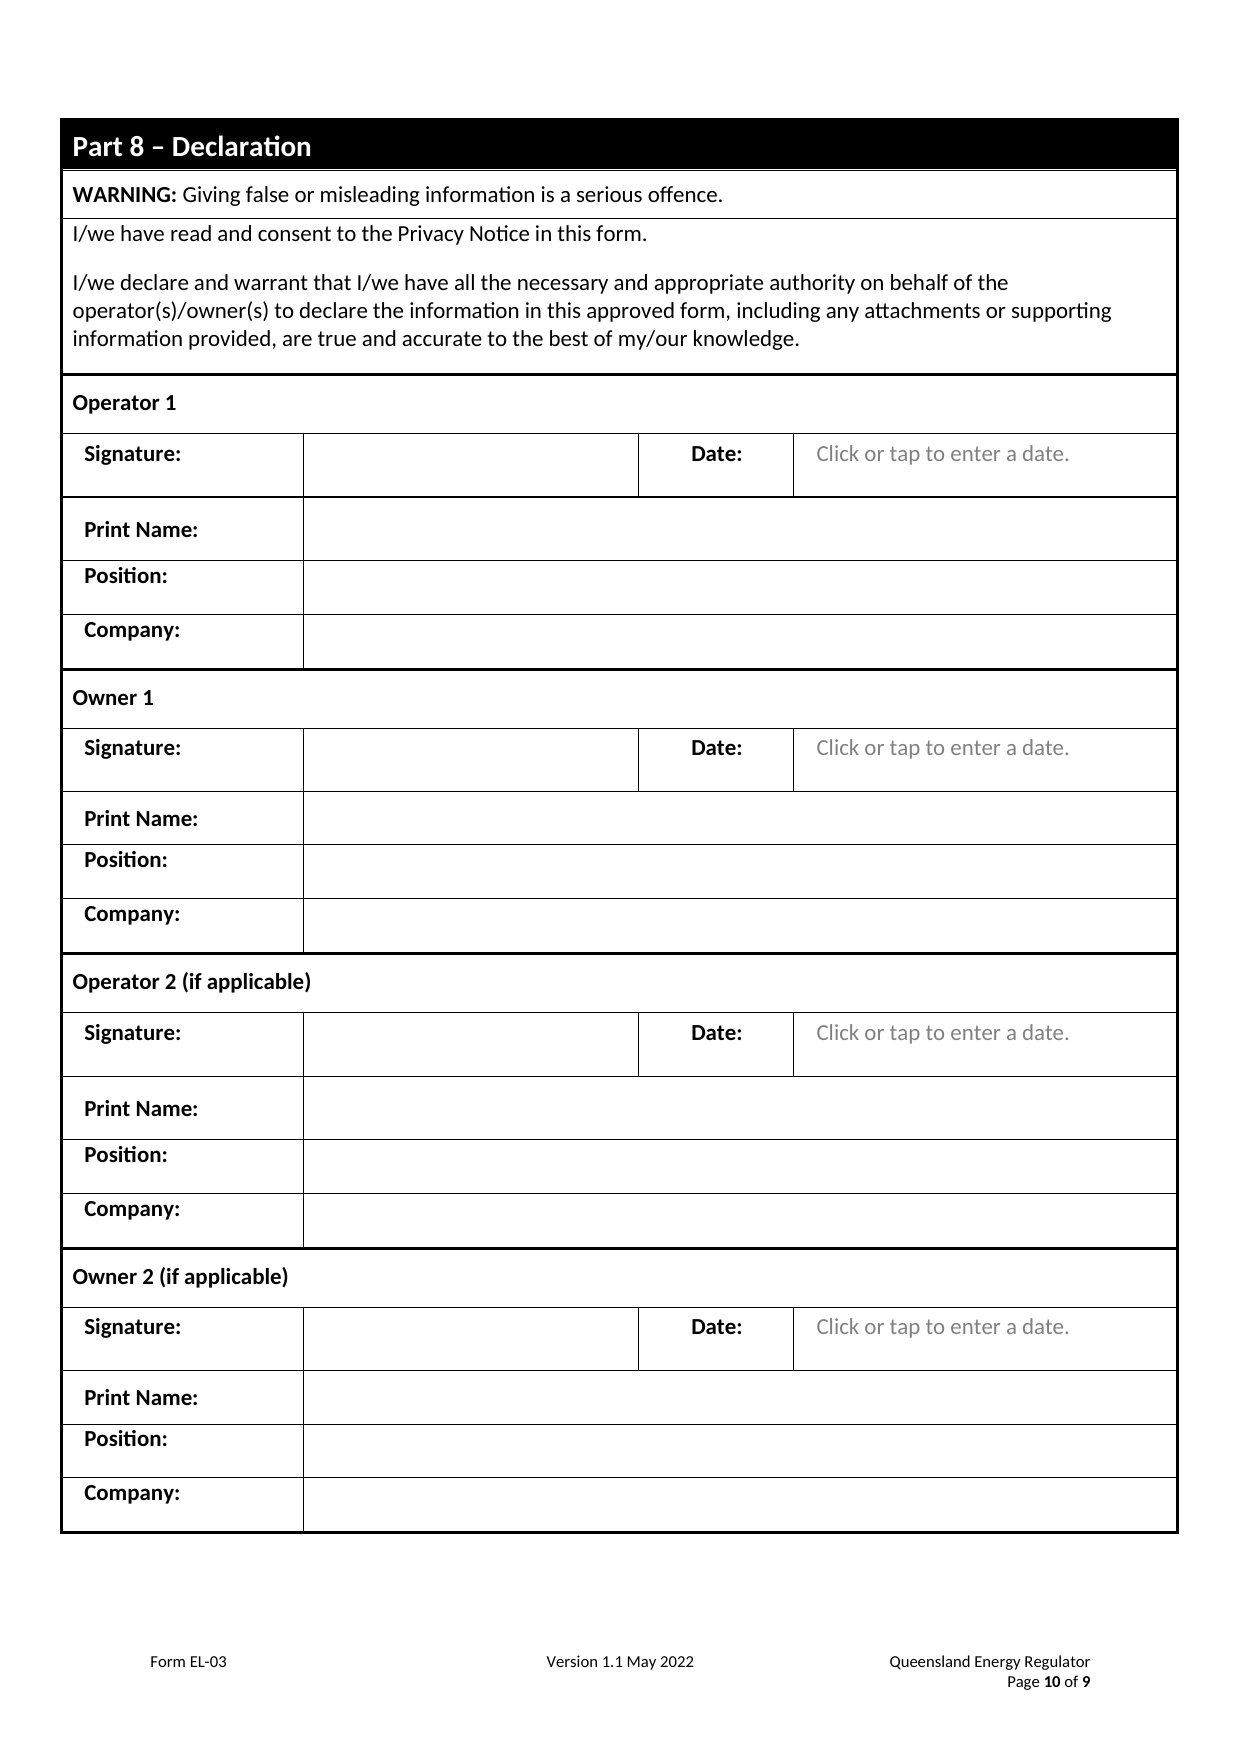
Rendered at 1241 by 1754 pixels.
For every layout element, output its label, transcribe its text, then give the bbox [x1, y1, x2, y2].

table_cell [304, 899, 1176, 952]
table_cell Print Name: [63, 1371, 303, 1423]
table_cell Position: [63, 845, 303, 898]
table_cell [304, 1013, 638, 1076]
table_cell Print Name: [63, 498, 303, 560]
table_cell [304, 792, 1176, 844]
table_cell [304, 498, 1176, 560]
table_cell Date: [639, 1013, 793, 1076]
table_cell Signature: [63, 434, 303, 496]
table_cell [304, 1425, 1176, 1477]
table_cell [794, 434, 1176, 496]
table_cell Company: [63, 899, 303, 952]
table_cell [794, 729, 1176, 791]
table_cell Position: [63, 1425, 303, 1477]
table_cell [304, 1140, 1176, 1193]
table_cell [304, 1308, 638, 1370]
table_cell [304, 1371, 1176, 1423]
table_cell Operator 1 [63, 376, 1176, 433]
table_cell [304, 561, 1176, 614]
table_cell WARNING: Giving false or misleading information is a serious offence. [63, 171, 1176, 218]
table_cell [304, 434, 638, 496]
table_cell Date: [639, 729, 793, 791]
table_cell [794, 1013, 1176, 1076]
table_cell Position: [63, 561, 303, 614]
table_cell Signature: [63, 729, 303, 791]
table_cell I/we have read and consent to the Privacy Notice in this form. I/we declare and warrant that I/we have all the necessary and appropriate authority on behalf of the operator(s)/owner(s) to declare the information in this approved form, including any attachments or supporting information provided, are true and accurate to the best of my/our knowledge. [63, 219, 1176, 373]
table_cell Company: [63, 1194, 303, 1247]
table_cell [304, 729, 638, 791]
table_cell Print Name: [63, 1077, 303, 1139]
table_header Part 8 – Declaration [63, 121, 1176, 169]
table_cell [304, 1478, 1176, 1531]
table_cell Print Name: [63, 792, 303, 844]
table_cell Company: [63, 1478, 303, 1531]
table_cell Signature: [63, 1308, 303, 1370]
table_cell [304, 615, 1176, 667]
table_cell Owner 2 (if applicable) [63, 1250, 1176, 1307]
table_cell Operator 2 (if applicable) [63, 955, 1176, 1012]
table_cell Company: [63, 615, 303, 667]
table_cell Signature: [63, 1013, 303, 1076]
table_cell Position: [63, 1140, 303, 1193]
table_cell [304, 1194, 1176, 1247]
table_cell [304, 845, 1176, 898]
table_cell [794, 1308, 1176, 1370]
table_cell Date: [639, 1308, 793, 1370]
table_cell [304, 1077, 1176, 1139]
table_cell Owner 1 [63, 671, 1176, 727]
table_cell Date: [639, 434, 793, 496]
